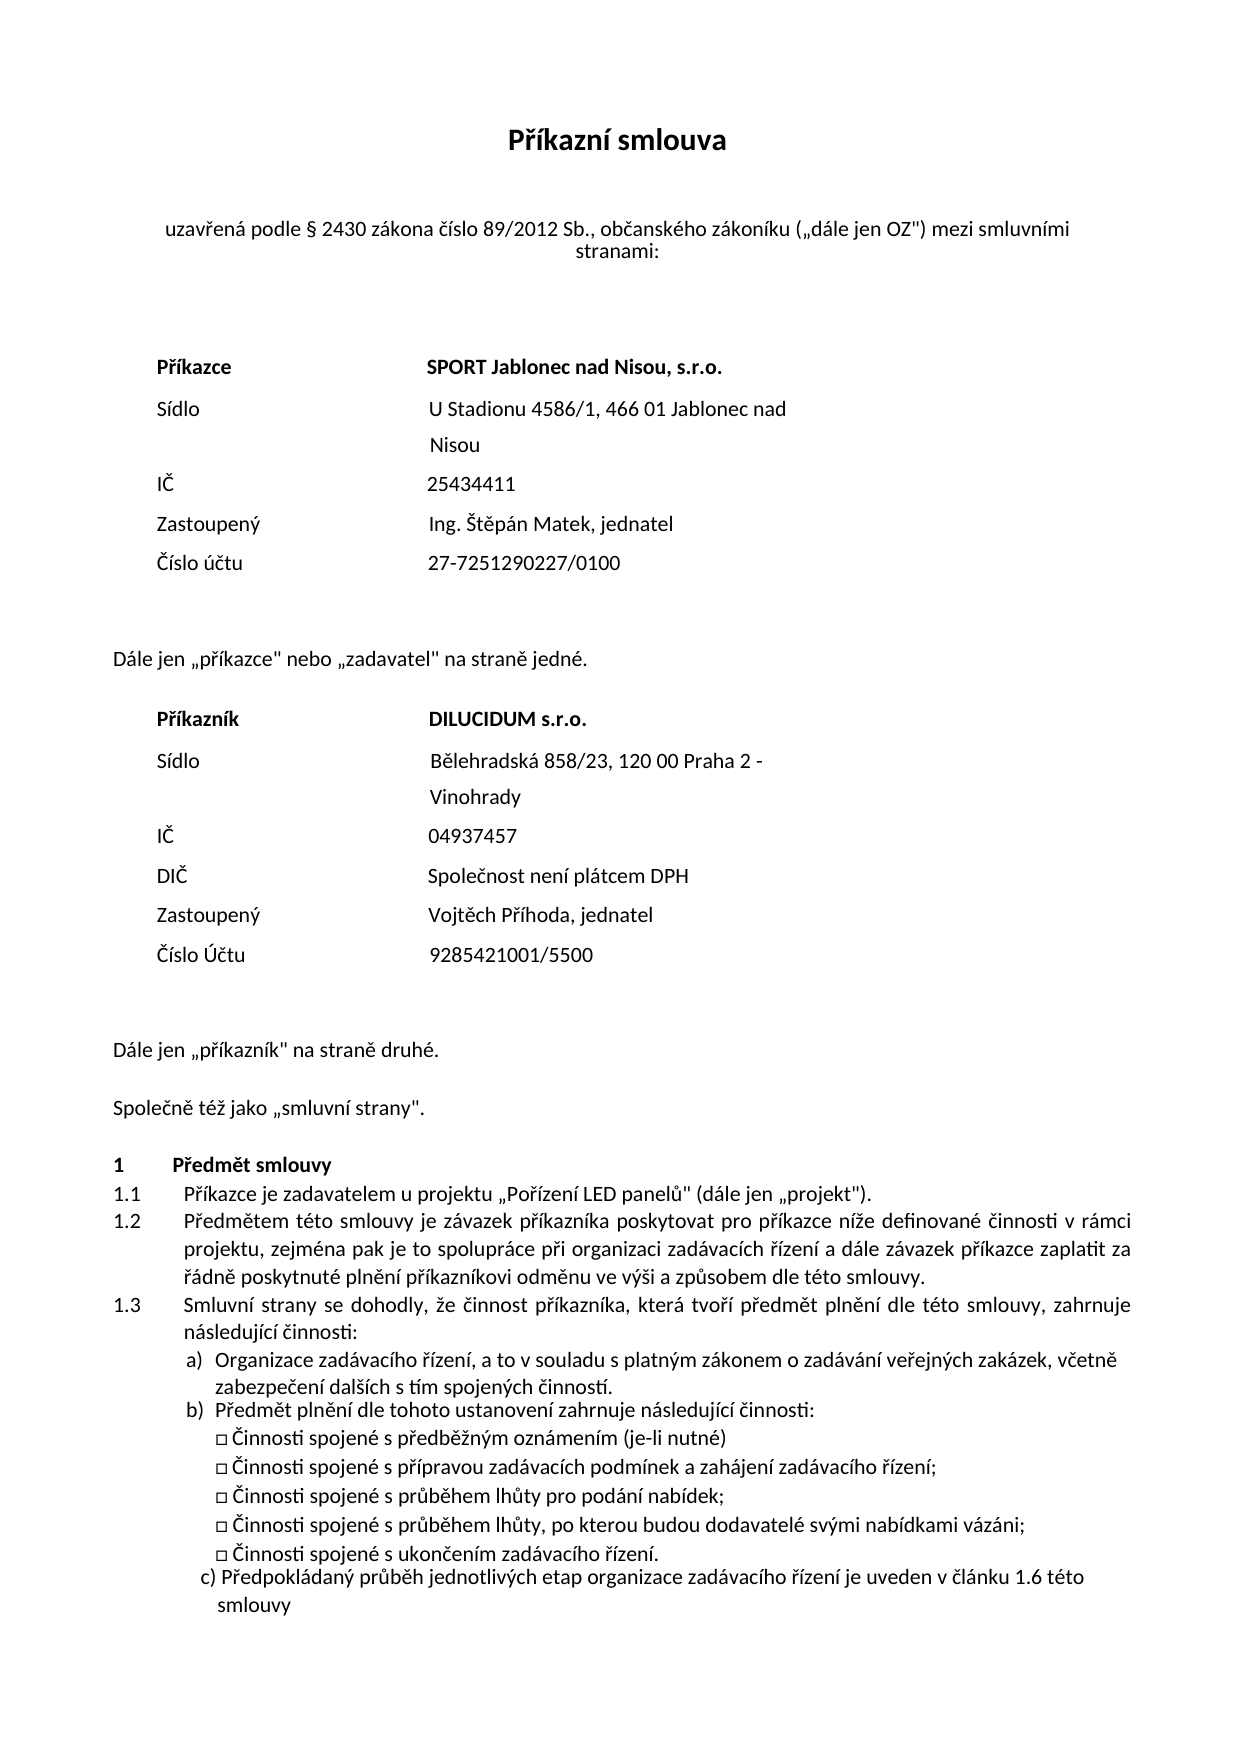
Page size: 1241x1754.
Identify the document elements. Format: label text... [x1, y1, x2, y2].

text Zastoupený Vojtěch Příhoda, jednatel [157, 891, 1132, 931]
text Nisou [429, 421, 1132, 460]
list Příkazce je zadavatelem u projektu „Pořízení LED panelů" (dále jen „projekt"). [113, 1184, 1132, 1206]
text Zastoupený Ing. Štěpán Matek, jednatel [157, 500, 1132, 539]
text Sídlo Bělehradská 858/23, 120 00 Praha 2 - [157, 751, 1132, 773]
list Činnosti spojené s průběhem lhůty, po kterou budou dodavatelé svými nabídkami vázáni; [215, 1509, 1132, 1538]
text Příkazník DILUCIDUM s.r.o. [157, 709, 1132, 731]
text Příkazní smlouva [111, 126, 1124, 157]
text stranami: [111, 241, 1124, 263]
text Číslo účtu 27-7251290227/0100 [157, 539, 1132, 579]
list Činnosti spojené s ukončením zadávacího řízení. [215, 1538, 1132, 1567]
list Organizace zadávacího řízení, a to v souladu s platným zákonem o zadávání veřejných zakázek, včetně zabezpečení dalších s tím spojených činností. [186, 1345, 1132, 1400]
text c) Předpokládaný průběh jednotlivých etap organizace zadávacího řízení je uveden v článku 1.6 této [200, 1567, 1132, 1589]
text IČ 25434411 [157, 460, 1132, 500]
list Smluvní strany se dohodly, že činnost příkazníka, která tvoří předmět plnění dle této smlouvy, zahrnuje následující činnosti: [113, 1290, 1132, 1345]
list Činnosti spojené s předběžným oznámením (je-li nutné) [215, 1422, 1132, 1451]
text Vinohrady [429, 773, 1132, 812]
text Sídlo U Stadionu 4586/1, 466 01 Jablonec nad [157, 399, 1132, 421]
list Předmět smlouvy [113, 1127, 1132, 1184]
list Předmětem této smlouvy je závazek příkazníka poskytovat pro příkazce níže definované činnosti v rámci projektu, zejména pak je to spolupráce při organizaci zadávacích řízení a dále závazek příkazce zaplatit za řádně poskytnuté plnění příkazníkovi odměnu ve výši a způsobem dle této smlouvy. [113, 1206, 1132, 1290]
text smlouvy [217, 1595, 1132, 1617]
text Společně též jako „smluvní strany". [113, 1069, 1132, 1127]
text Příkazce SPORT Jablonec nad Nisou, s.r.o. [157, 357, 1132, 379]
text uzavřená podle § 2430 zákona číslo 89/2012 Sb., občanského zákoníku („dále jen OZ") mezi smluvními [111, 219, 1124, 241]
text DIČ Společnost není plátcem DPH [157, 852, 1132, 891]
list Předmět plnění dle tohoto ustanovení zahrnuje následující činnosti: [186, 1400, 1132, 1422]
list Činnosti spojené s průběhem lhůty pro podání nabídek; [215, 1480, 1132, 1509]
list Činnosti spojené s přípravou zadávacích podmínek a zahájení zadávacího řízení; [215, 1451, 1132, 1480]
text Dále jen „příkazce" nebo „zadavatel" na straně jedné. [113, 649, 1132, 671]
text Číslo Účtu 9285421001/5500 [157, 931, 1132, 970]
text Dále jen „příkazník" na straně druhé. [113, 1012, 1132, 1069]
text IČ 04937457 [157, 812, 1132, 852]
